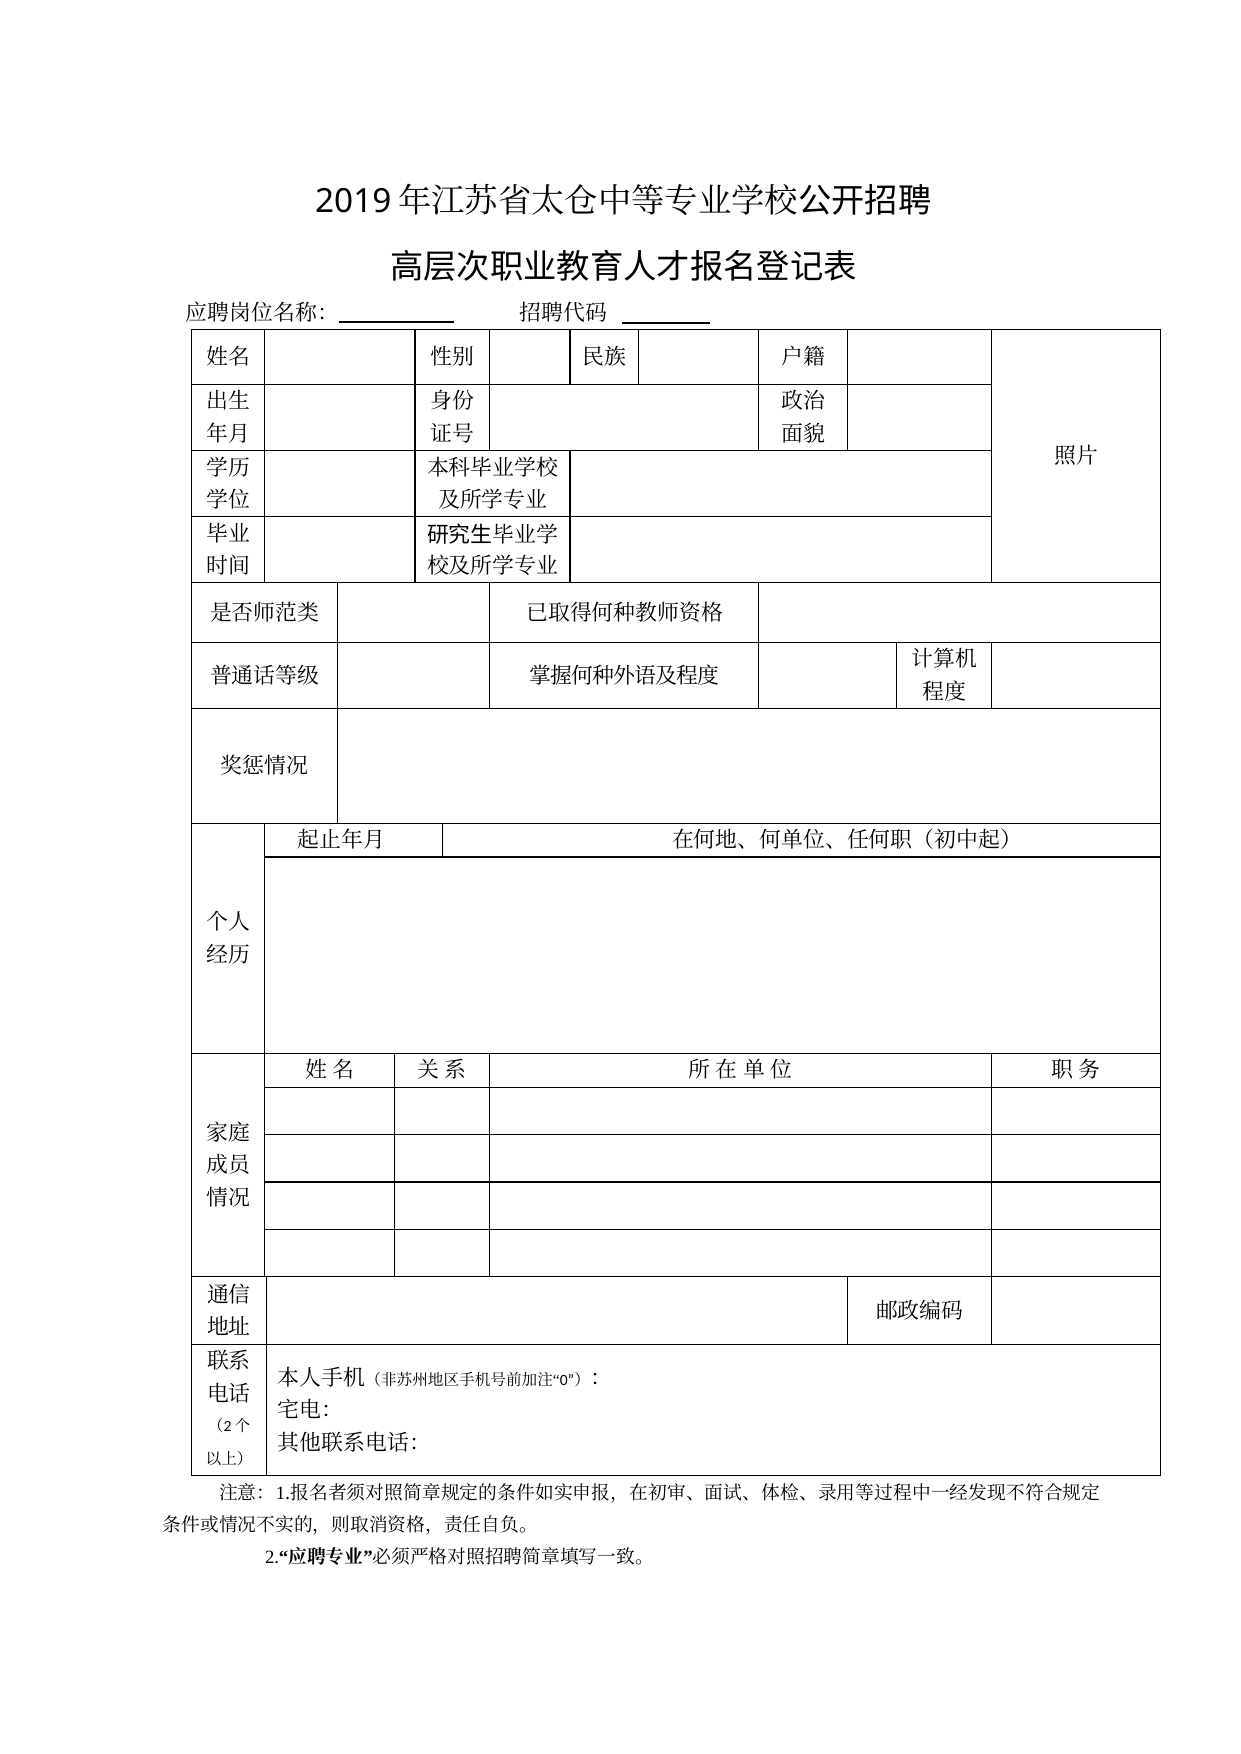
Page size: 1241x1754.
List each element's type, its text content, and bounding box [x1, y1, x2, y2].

table_cell [265, 1135, 394, 1181]
table_cell [992, 1183, 1160, 1229]
table_cell [395, 1230, 489, 1276]
table_cell 联系电话 （2个以上） [192, 1345, 266, 1475]
table_cell 家庭成员情况 [192, 1054, 264, 1276]
table_cell [265, 517, 414, 582]
list 应聘岗位名称： 招聘代码 [142, 296, 1104, 328]
table_cell [265, 1088, 394, 1134]
table_cell [848, 385, 991, 450]
table_cell 掌握何种外语及程度 [490, 643, 758, 708]
list 注意：1.报名者须对照简章规定的条件如实申报，在初审、面试、体检、录用等过程中一经发现不符合规定条件或情况不实的，则取消资格，责任自负。 [163, 1476, 1104, 1541]
table_cell 身份证号 [416, 385, 489, 450]
list 2019年江苏省太仓中等专业学校公开招聘 [142, 166, 1104, 231]
table_cell [992, 1135, 1160, 1181]
table_header 民族 [571, 330, 638, 384]
table_cell 起止年月 [265, 824, 442, 856]
table_cell [759, 643, 896, 708]
table_cell [759, 583, 1160, 642]
table_cell 毕业时间 [192, 517, 264, 582]
table_cell [395, 1135, 489, 1181]
table_header 性别 [416, 330, 489, 384]
table_cell [395, 1183, 489, 1229]
table_cell [992, 643, 1160, 708]
table_cell 姓 名 [265, 1054, 394, 1087]
table_cell 计算机 程度 [897, 643, 991, 708]
table_cell [338, 583, 489, 642]
table_header 照片 [992, 330, 1160, 582]
table_cell [395, 1088, 489, 1134]
list 高层次职业教育人才报名登记表 [142, 231, 1104, 296]
table_cell 普通话等级 [192, 643, 337, 708]
table_cell 通信地址 [192, 1277, 266, 1344]
table_cell [992, 1088, 1160, 1134]
table_cell [490, 1183, 991, 1229]
table_header 户籍 [759, 330, 847, 384]
table_cell [490, 385, 758, 450]
table_header [848, 330, 991, 384]
table_cell [490, 1230, 991, 1276]
table_header [490, 330, 569, 384]
table_cell 研究生毕业学校及所学专业 [416, 517, 569, 582]
table_cell 学历学位 [192, 451, 264, 516]
table_cell [338, 643, 489, 708]
table_cell 奖惩情况 [192, 709, 337, 823]
table_cell [571, 517, 991, 582]
table_cell 在何地、何单位、任何职（初中起） [443, 824, 1160, 856]
table_cell [490, 1135, 991, 1181]
table_cell [992, 1277, 1160, 1344]
table_cell [265, 451, 414, 516]
table_cell [265, 1230, 394, 1276]
table_cell 个人经历 [192, 824, 264, 1052]
table_cell [338, 709, 1160, 823]
table_cell [267, 1277, 847, 1344]
table_cell 政治 面貌 [759, 385, 847, 450]
table_cell [265, 1183, 394, 1229]
table_cell 职 务 [992, 1054, 1160, 1087]
table_cell 本科毕业学校及所学专业 [416, 451, 569, 516]
table_cell 出生年月 [192, 385, 264, 450]
table_cell [490, 1088, 991, 1134]
table_cell 所 在 单 位 [490, 1054, 991, 1087]
table_cell [571, 451, 991, 516]
table_cell 已取得何种教师资格 [490, 583, 758, 642]
table_header [639, 330, 758, 384]
table_header [265, 330, 414, 384]
table_header 姓名 [192, 330, 264, 384]
table_cell [992, 1230, 1160, 1276]
table_cell 邮政编码 [848, 1277, 991, 1344]
table_cell [265, 385, 414, 450]
table_cell 关 系 [395, 1054, 489, 1087]
table_cell 是否师范类 [192, 583, 337, 642]
table_cell [265, 858, 1160, 1052]
table_cell 本人手机（非苏州地区手机号前加注“0”）： 宅电： 其他联系电话： [267, 1345, 1160, 1475]
list 2.“应聘专业”必须严格对照招聘简章填写一致。 [152, 1541, 1104, 1573]
